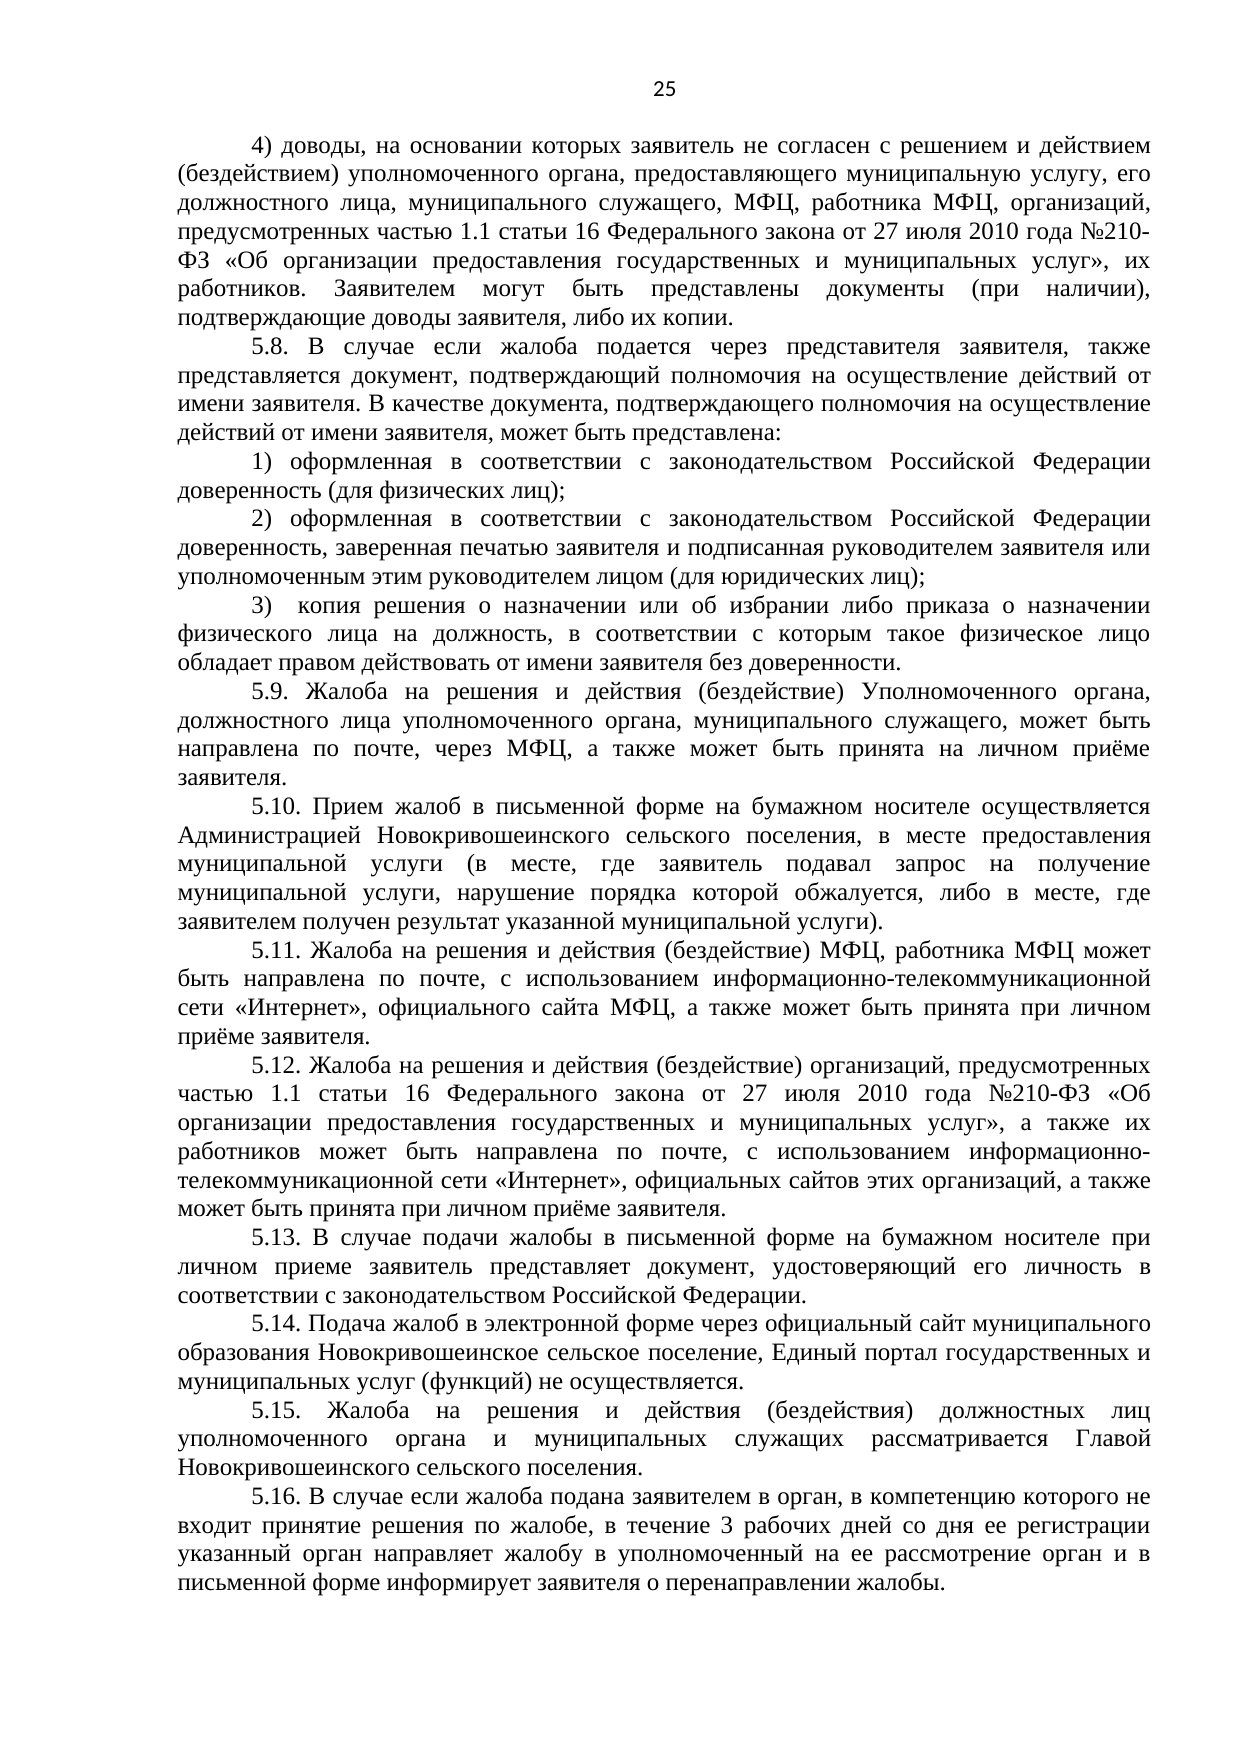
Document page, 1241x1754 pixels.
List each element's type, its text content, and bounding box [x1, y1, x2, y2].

text 5.11. Жалоба на решения и действия (бездействие) МФЦ, работника МФЦ может быть направлена по почте, с использованием информационно-телекоммуникационной сети «Интернет», официального сайта МФЦ, а также может быть принята при личном приёме заявителя. [177, 935, 1152, 1050]
text 5.12. Жалоба на решения и действия (бездействие) организаций, предусмотренных частью 1.1 статьи 16 Федерального закона от 27 июля 2010 года №210-ФЗ «Об организации предоставления государственных и муниципальных услуг», а также их работников может быть направлена по почте, с использованием информационно-телекоммуникационной сети «Интернет», официальных сайтов этих организаций, а также может быть принята при личном приёме заявителя. [177, 1050, 1152, 1222]
text 1) оформленная в соответствии с законодательством Российской Федерации доверенность (для физических лиц); [177, 446, 1152, 503]
text 5.10. Прием жалоб в письменной форме на бумажном носителе осуществляется Администрацией Новокривошеинского сельского поселения, в месте предоставления муниципальной услуги (в месте, где заявитель подавал запрос на получение муниципальной услуги, нарушение порядка которой обжалуется, либо в месте, где заявителем получен результат указанной муниципальной услуги). [177, 791, 1152, 935]
text 5.13. В случае подачи жалобы в письменной форме на бумажном носителе при личном приеме заявитель представляет документ, удостоверяющий его личность в соответствии с законодательством Российской Федерации. [177, 1222, 1152, 1308]
text 5.9. Жалоба на решения и действия (бездействие) Уполномоченного органа, должностного лица уполномоченного органа, муниципального служащего, может быть направлена по почте, через МФЦ, а также может быть принята на личном приёме заявителя. [177, 676, 1152, 791]
text 5.8. В случае если жалоба подается через представителя заявителя, также представляется документ, подтверждающий полномочия на осуществление действий от имени заявителя. В качестве документа, подтверждающего полномочия на осуществление действий от имени заявителя, может быть представлена: [177, 331, 1152, 446]
text 5.15. Жалоба на решения и действия (бездействия) должностных лиц уполномоченного органа и муниципальных служащих рассматривается Главой Новокривошеинского сельского поселения. [177, 1395, 1152, 1481]
text 3) копия решения о назначении или об избрании либо приказа о назначении физического лица на должность, в соответствии с которым такое физическое лицо обладает правом действовать от имени заявителя без доверенности. [177, 590, 1152, 676]
text 5.14. Подача жалоб в электронной форме через официальный сайт муниципального образования Новокривошеинское сельское поселение, Единый портал государственных и муниципальных услуг (функций) не осуществляется. [177, 1308, 1152, 1395]
text 2) оформленная в соответствии с законодательством Российской Федерации доверенность, заверенная печатью заявителя и подписанная руководителем заявителя или уполномоченным этим руководителем лицом (для юридических лиц); [177, 503, 1152, 590]
text 5.16. В случае если жалоба подана заявителем в орган, в компетенцию которого не входит принятие решения по жалобе, в течение 3 рабочих дней со дня ее регистрации указанный орган направляет жалобу в уполномоченный на ее рассмотрение орган и в письменной форме информирует заявителя о перенаправлении жалобы. [177, 1481, 1152, 1596]
text 4) доводы, на основании которых заявитель не согласен с решением и действием (бездействием) уполномоченного органа, предоставляющего муниципальную услугу, его должностного лица, муниципального служащего, МФЦ, работника МФЦ, организаций, предусмотренных частью 1.1 статьи 16 Федерального закона от 27 июля 2010 года №210-ФЗ «Об организации предоставления государственных и муниципальных услуг», их работников. Заявителем могут быть представлены документы (при наличии), подтверждающие доводы заявителя, либо их копии. [177, 130, 1152, 331]
